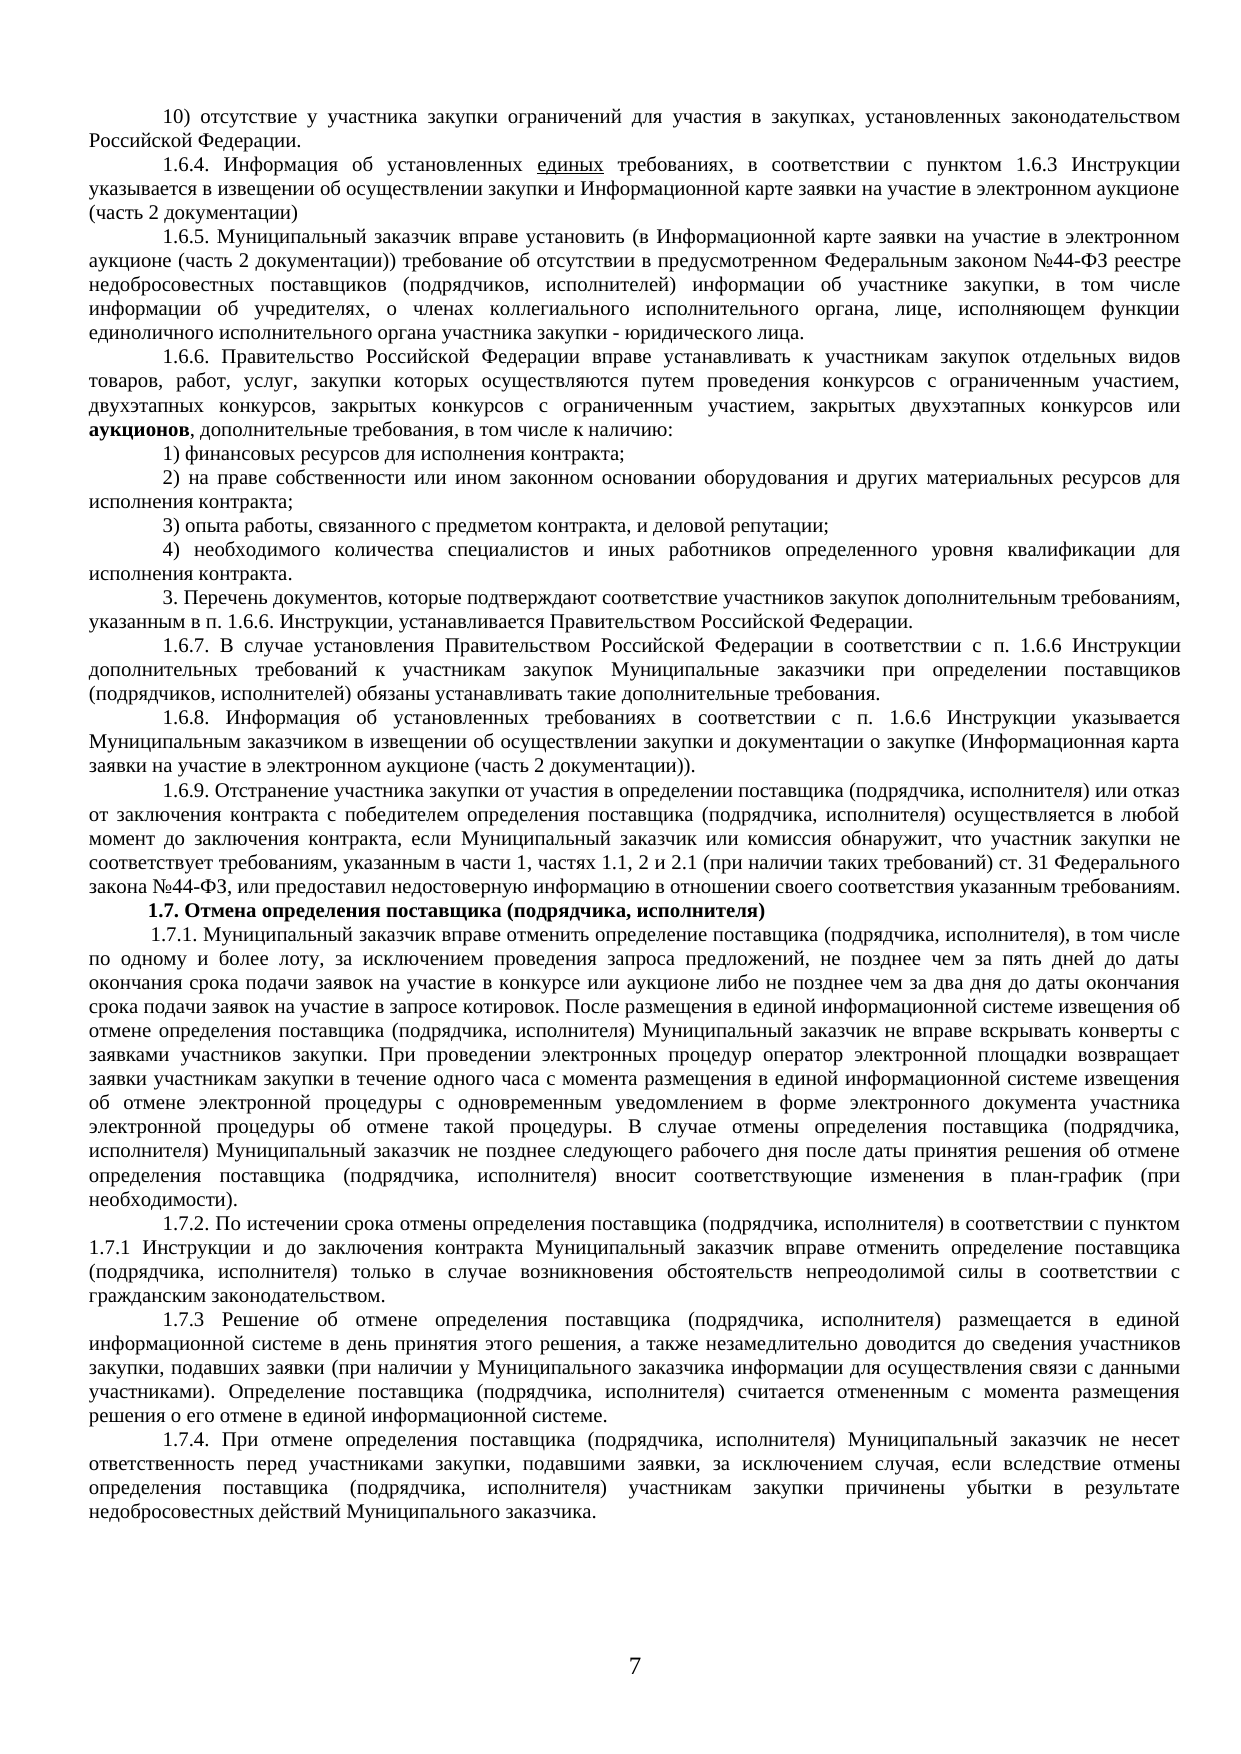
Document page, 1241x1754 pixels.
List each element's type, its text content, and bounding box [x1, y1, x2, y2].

text 3) опыта работы, связанного с предметом контракта, и деловой репутации; [89, 513, 1181, 537]
text 1.6.5. Муниципальный заказчик вправе установить (в Информационной карте заявки на участие в электронном аукционе (часть 2 документации)) требование об отсутствии в предусмотренном Федеральным законом №44-ФЗ реестре недобросовестных поставщиков (подрядчиков, исполнителей) информации об участнике закупки, в том числе информации об учредителях, о членах коллегиального исполнительного органа, лице, исполняющем функции единоличного исполнительного органа участника закупки - юридического лица. [89, 224, 1181, 344]
text 1.7.2. По истечении срока отмены определения поставщика (подрядчика, исполнителя) в соответствии с пунктом 1.7.1 Инструкции и до заключения контракта Муниципальный заказчик вправе отменить определение поставщика (подрядчика, исполнителя) только в случае возникновения обстоятельств непреодолимой силы в соответствии с гражданским законодательством. [89, 1211, 1181, 1307]
text 1.6.9. Отстранение участника закупки от участия в определении поставщика (подрядчика, исполнителя) или отказ от заключения контракта с победителем определения поставщика (подрядчика, исполнителя) осуществляется в любой момент до заключения контракта, если Муниципальный заказчик или комиссия обнаружит, что участник закупки не соответствует требованиям, указанным в части 1, частях 1.1, 2 и 2.1 (при наличии таких требований) ст. 31 Федерального закона №44-ФЗ, или предоставил недостоверную информацию в отношении своего соответствия указанным требованиям. [89, 777, 1181, 898]
text 1.6.6. Правительство Российской Федерации вправе устанавливать к участникам закупок отдельных видов товаров, работ, услуг, закупки которых осуществляются путем проведения конкурсов с ограниченным участием, двухэтапных конкурсов, закрытых конкурсов с ограниченным участием, закрытых двухэтапных конкурсов или аукционов, дополнительные требования, в том числе к наличию: [89, 344, 1181, 441]
text 2) на праве собственности или ином законном основании оборудования и других материальных ресурсов для исполнения контракта; [89, 465, 1181, 513]
text 1.7. Отмена определения поставщика (подрядчика, исполнителя) [89, 898, 1181, 922]
text 1.7.4. При отмене определения поставщика (подрядчика, исполнителя) Муниципальный заказчик не несет ответственность перед участниками закупки, подавшими заявки, за исключением случая, если вследствие отмены определения поставщика (подрядчика, исполнителя) участникам закупки причинены убытки в результате недобросовестных действий Муниципального заказчика. [89, 1427, 1181, 1523]
text 1) финансовых ресурсов для исполнения контракта; [89, 441, 1181, 465]
text 1.6.4. Информация об установленных единых требованиях, в соответствии с пунктом 1.6.3 Инструкции указывается в извещении об осуществлении закупки и Информационной карте заявки на участие в электронном аукционе (часть 2 документации) [89, 152, 1181, 224]
text 1.7.3 Решение об отмене определения поставщика (подрядчика, исполнителя) размещается в единой информационной системе в день принятия этого решения, а также незамедлительно доводится до сведения участников закупки, подавших заявки (при наличии у Муниципального заказчика информации для осуществления связи с данными участниками). Определение поставщика (подрядчика, исполнителя) считается отмененным с момента размещения решения о его отмене в единой информационной системе. [89, 1307, 1181, 1427]
text 1.6.8. Информация об установленных требованиях в соответствии с п. 1.6.6 Инструкции указывается Муниципальным заказчиком в извещении об осуществлении закупки и документации о закупке (Информационная карта заявки на участие в электронном аукционе (часть 2 документации)). [89, 705, 1181, 777]
text 4) необходимого количества специалистов и иных работников определенного уровня квалификации для исполнения контракта. [89, 537, 1181, 585]
text 1.7.1. Муниципальный заказчик вправе отменить определение поставщика (подрядчика, исполнителя), в том числе по одному и более лоту, за исключением проведения запроса предложений, не позднее чем за пять дней до даты окончания срока подачи заявок на участие в конкурсе или аукционе либо не позднее чем за два дня до даты окончания срока подачи заявок на участие в запросе котировок. После размещения в единой информационной системе извещения об отмене определения поставщика (подрядчика, исполнителя) Муниципальный заказчик не вправе вскрывать конверты с заявками участников закупки. При проведении электронных процедур оператор электронной площадки возвращает заявки участникам закупки в течение одного часа с момента размещения в единой информационной системе извещения об отмене электронной процедуры с одновременным уведомлением в форме электронного документа участника электронной процедуры об отмене такой процедуры. В случае отмены определения поставщика (подрядчика, исполнителя) Муниципальный заказчик не позднее следующего рабочего дня после даты принятия решения об отмене определения поставщика (подрядчика, исполнителя) вносит соответствующие изменения в план-график (при необходимости). [89, 922, 1181, 1211]
text 3. Перечень документов, которые подтверждают соответствие участников закупок дополнительным требованиям, указанным в п. 1.6.6. Инструкции, устанавливается Правительством Российской Федерации. [89, 585, 1181, 633]
text 1.6.7. В случае установления Правительством Российской Федерации в соответствии с п. 1.6.6 Инструкции дополнительных требований к участникам закупок Муниципальные заказчики при определении поставщиков (подрядчиков, исполнителей) обязаны устанавливать такие дополнительные требования. [89, 633, 1181, 705]
text 10) отсутствие у участника закупки ограничений для участия в закупках, установленных законодательством Российской Федерации. [89, 104, 1181, 152]
